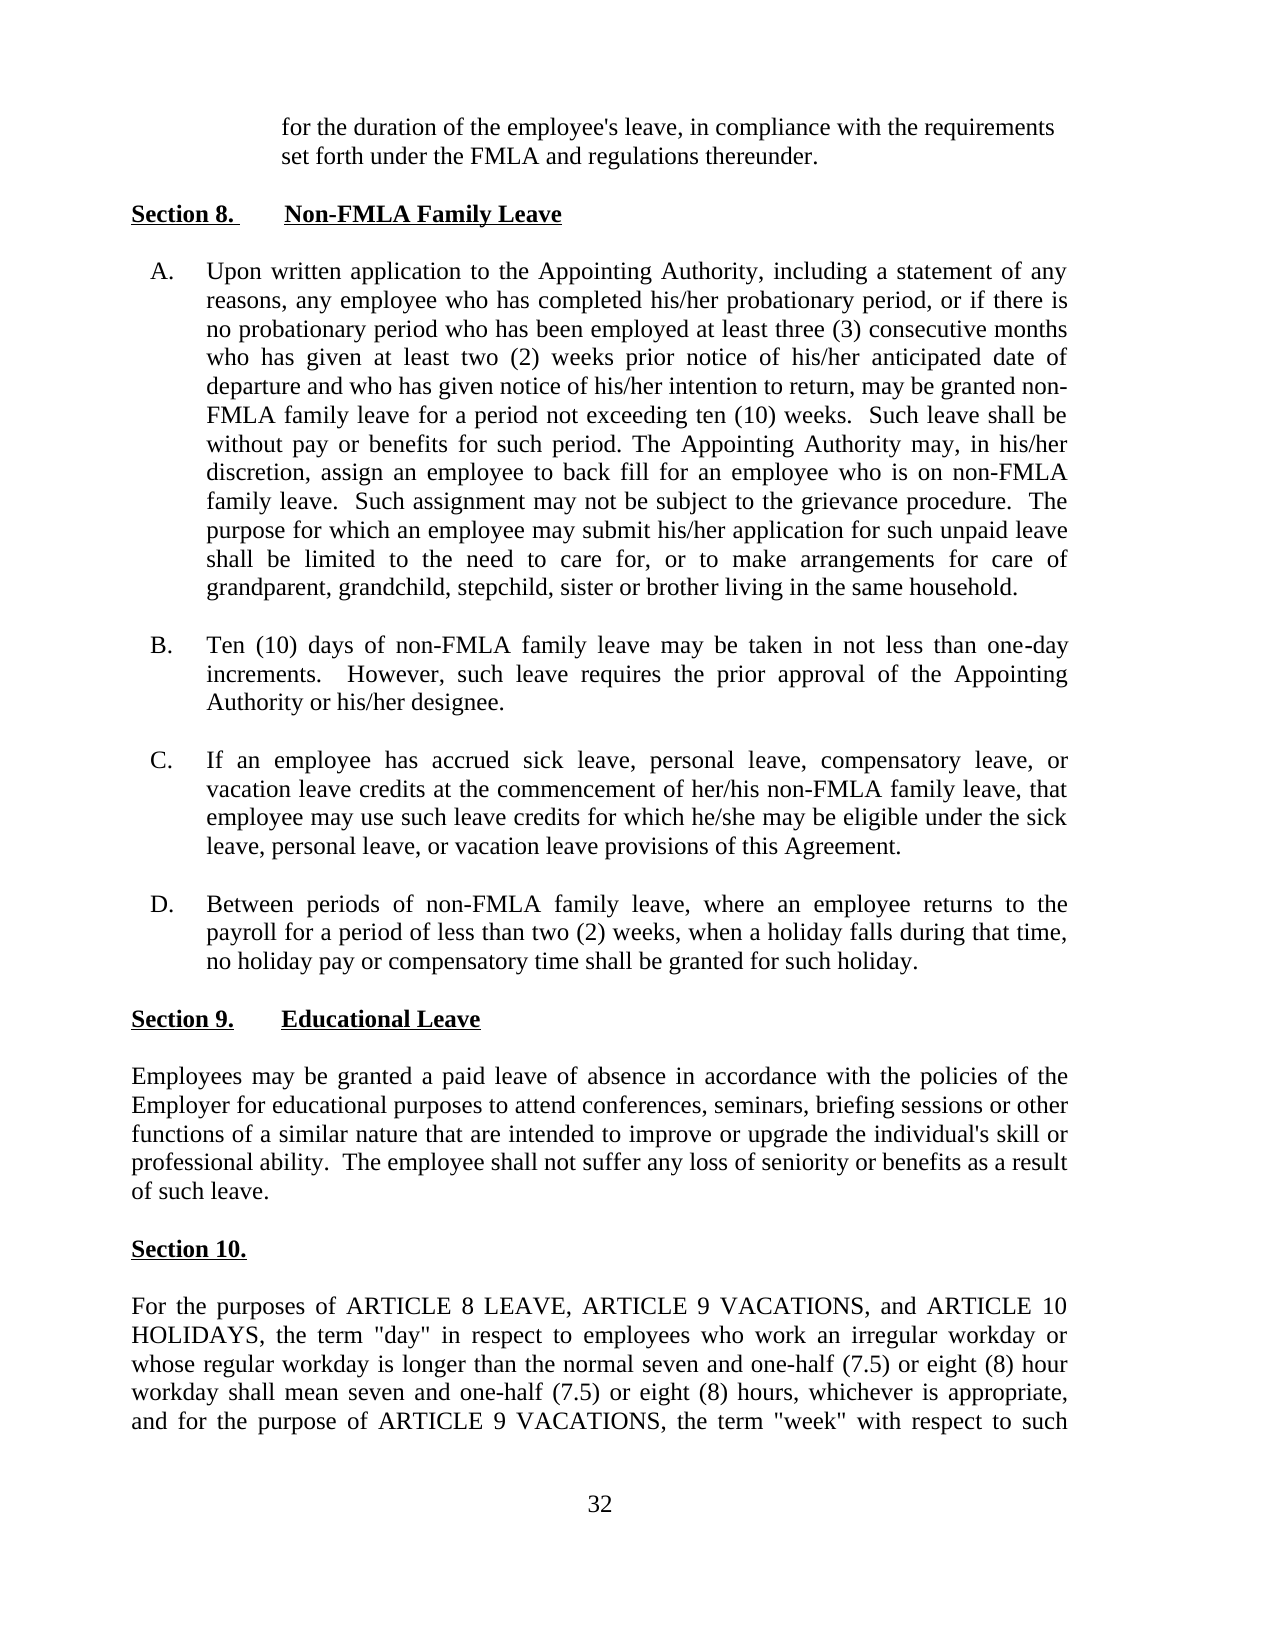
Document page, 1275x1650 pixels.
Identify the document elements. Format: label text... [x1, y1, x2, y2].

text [131, 1291, 1069, 1435]
text Section 8. Non-FMLA Family Leave [131, 199, 1069, 227]
text Section 10. [131, 1234, 1069, 1262]
text C. If an employee has accrued sick leave, personal leave, compensatory leave, or vacation leave credits at the commencement of her/his non-FMLA family leave, that employee may use such leave credits for which he/she may be eligible under the sick leave, personal leave, or vacation leave provisions of this Agreement. [150, 745, 1069, 860]
text B. Ten (10) days of non-FMLA family leave may be taken in not less than one-day increments. However, such leave requires the prior approval of the Appointing Authority or his/her designee. [150, 630, 1069, 716]
text D. Between periods of non-FMLA family leave, where an employee returns to the payroll for a period of less than two (2) weeks, when a holiday falls during that time, no holiday pay or compensatory time shall be granted for such holiday. [150, 889, 1069, 975]
text A. Upon written application to the Appointing Authority, including a statement of any reasons, any employee who has completed his/her probationary period, or if there is no probationary period who has been employed at least three (3) consecutive months who has given at least two (2) weeks prior notice of his/her anticipated date of departure and who has given notice of his/her intention to return, may be granted non-FMLA family leave for a period not exceeding ten (10) weeks. Such leave shall be without pay or benefits for such period. The Appointing Authority may, in his/her discretion, assign an employee to back fill for an employee who is on non-FMLA family leave. Such assignment may not be subject to the grievance procedure. The purpose for which an employee may submit his/her application for such unpaid leave shall be limited to the need to care for, or to make arrangements for care of grandparent, grandchild, stepchild, sister or brother living in the same household. [150, 256, 1069, 601]
text Employees may be granted a paid leave of absence in accordance with the policies of the Employer for educational purposes to attend conferences, seminars, briefing sessions or other functions of a similar nature that are intended to improve or upgrade the individual's skill or professional ability. The employee shall not suffer any loss of seniority or benefits as a result of such leave. [131, 1061, 1069, 1205]
text Section 9. Educational Leave [131, 1004, 1069, 1032]
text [206, 112, 1069, 170]
